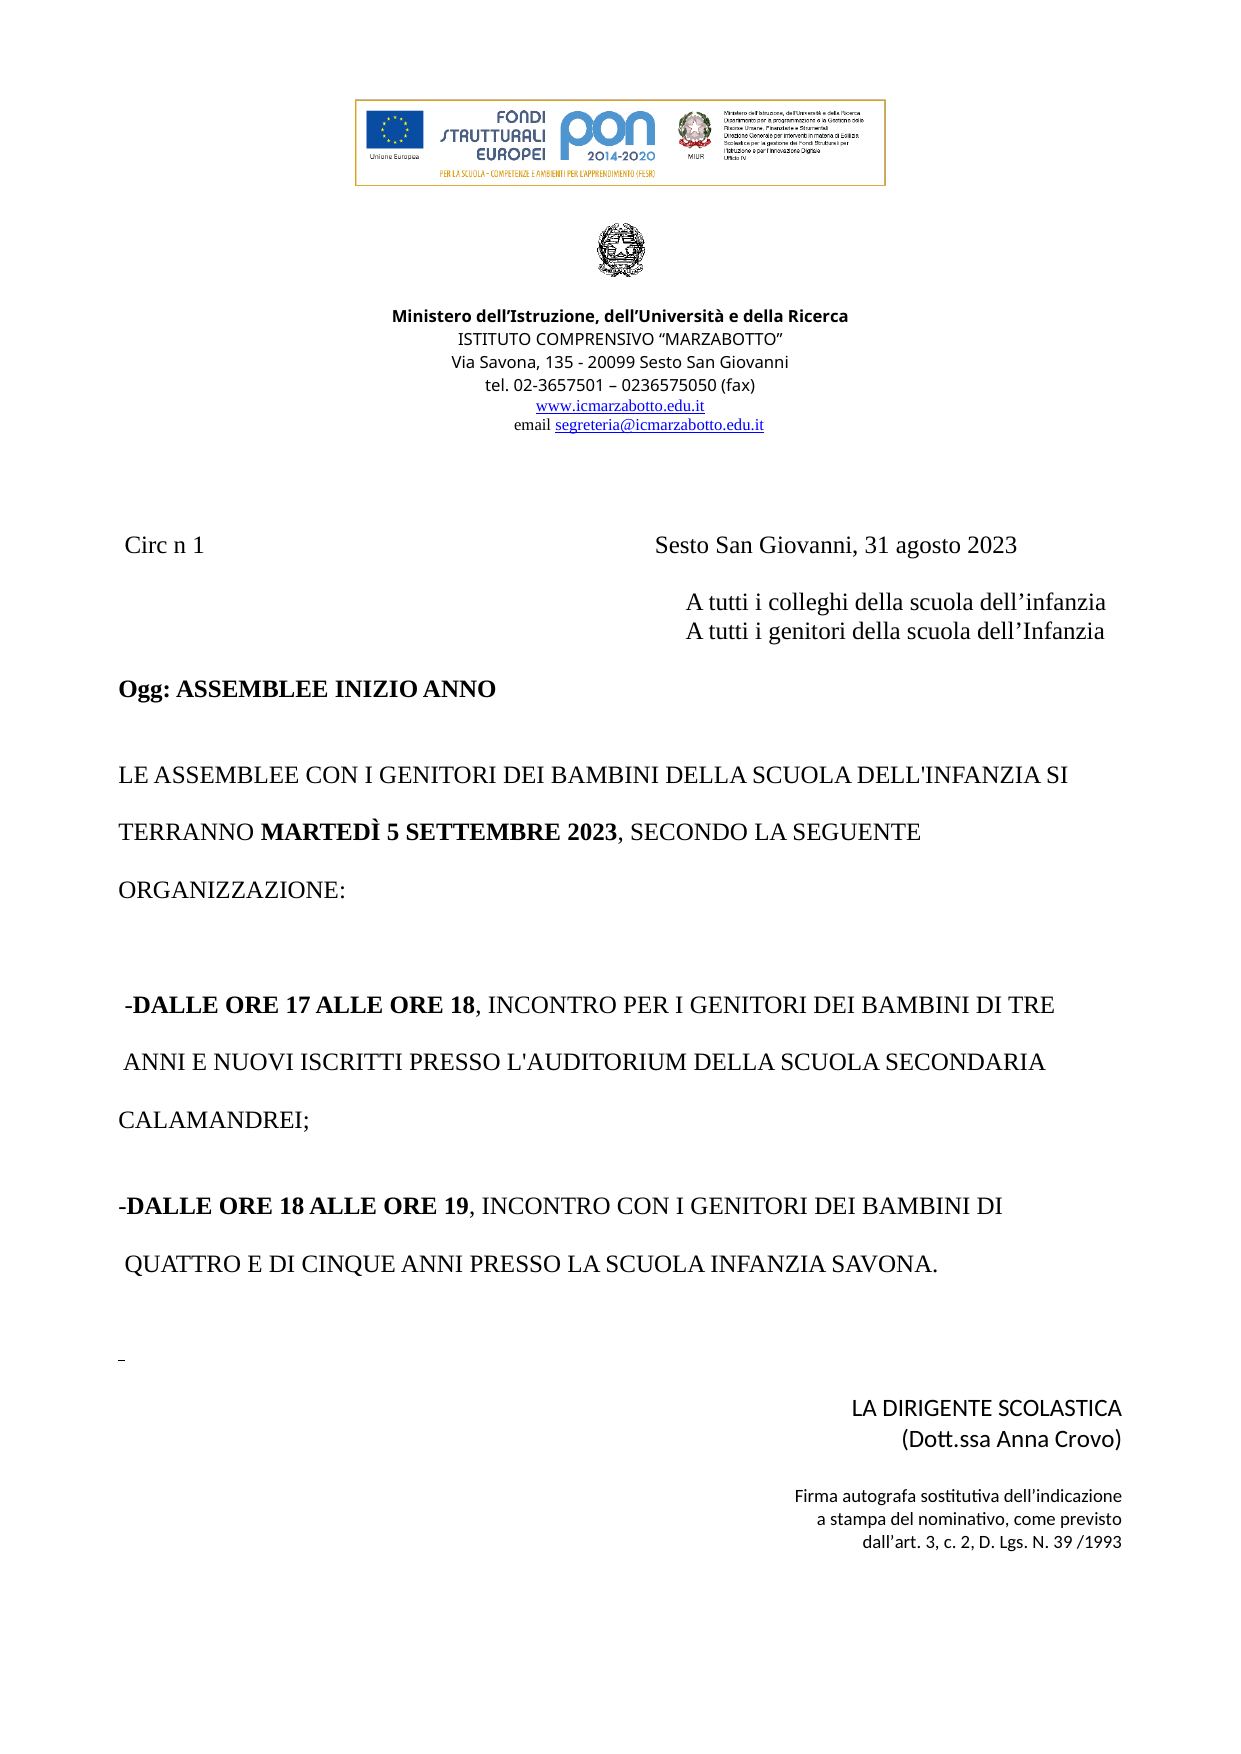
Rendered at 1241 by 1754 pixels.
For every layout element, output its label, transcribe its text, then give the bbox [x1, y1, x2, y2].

text A tutti i genitori della scuola dell’Infanzia [118, 616, 1122, 645]
text email segreteria@icmarzabotto.edu.it [118, 415, 1122, 434]
text (Dott.ssa Anna Crovo) [118, 1423, 1122, 1453]
text Circ n 1 Sesto San Giovanni, 31 agosto 2023 [118, 530, 1122, 559]
text Istituto comprensivo “MARZABOTTO” [118, 328, 1122, 350]
text dall’art. 3, c. 2, D. Lgs. N. 39 /1993 [118, 1530, 1122, 1553]
text ANNI E NUOVI ISCRITTI PRESSO L'AUDITORIUM DELLA SCUOLA SECONDARIA [118, 1047, 1122, 1076]
text -DALLE ORE 18 ALLE ORE 19, INCONTRO CON I GENITORI DEI BAMBINI DI [118, 1191, 1122, 1220]
text QUATTRO E DI CINQUE ANNI PRESSO LA SCUOLA INFANZIA SAVONA. [118, 1249, 1122, 1277]
picture [352, 97, 888, 188]
text ORGANIZZAZIONE: [118, 875, 1122, 904]
text CALAMANDREI; [118, 1105, 1122, 1134]
text Ministero dell’Istruzione, dell’Università e della Ricerca [118, 305, 1122, 328]
text TERRANNO MARTEDÌ 5 SETTEMBRE 2023, SECONDO LA SEGUENTE [118, 817, 1122, 846]
text Via Savona, 135 - 20099 Sesto San Giovanni [118, 350, 1122, 373]
text -DALLE ORE 17 ALLE ORE 18, INCONTRO PER I GENITORI DEI BAMBINI DI TRE [118, 990, 1122, 1019]
text LE ASSEMBLEE CON I GENITORI DEI BAMBINI DELLA SCUOLA DELL'INFANZIA SI [118, 760, 1122, 789]
text a stampa del nominativo, come previsto [118, 1507, 1122, 1530]
text LA DIRIGENTE SCOLASTICA [118, 1392, 1122, 1423]
text tel. 02-3657501 – 0236575050 (fax) [118, 373, 1122, 396]
text www.icmarzabotto.edu.it [118, 396, 1122, 415]
text A tutti i colleghi della scuola dell’infanzia [118, 587, 1122, 616]
text Firma autografa sostitutiva dell’indicazione [118, 1484, 1122, 1507]
text Ogg: ASSEMBLEE INIZIO ANNO [118, 674, 1122, 702]
